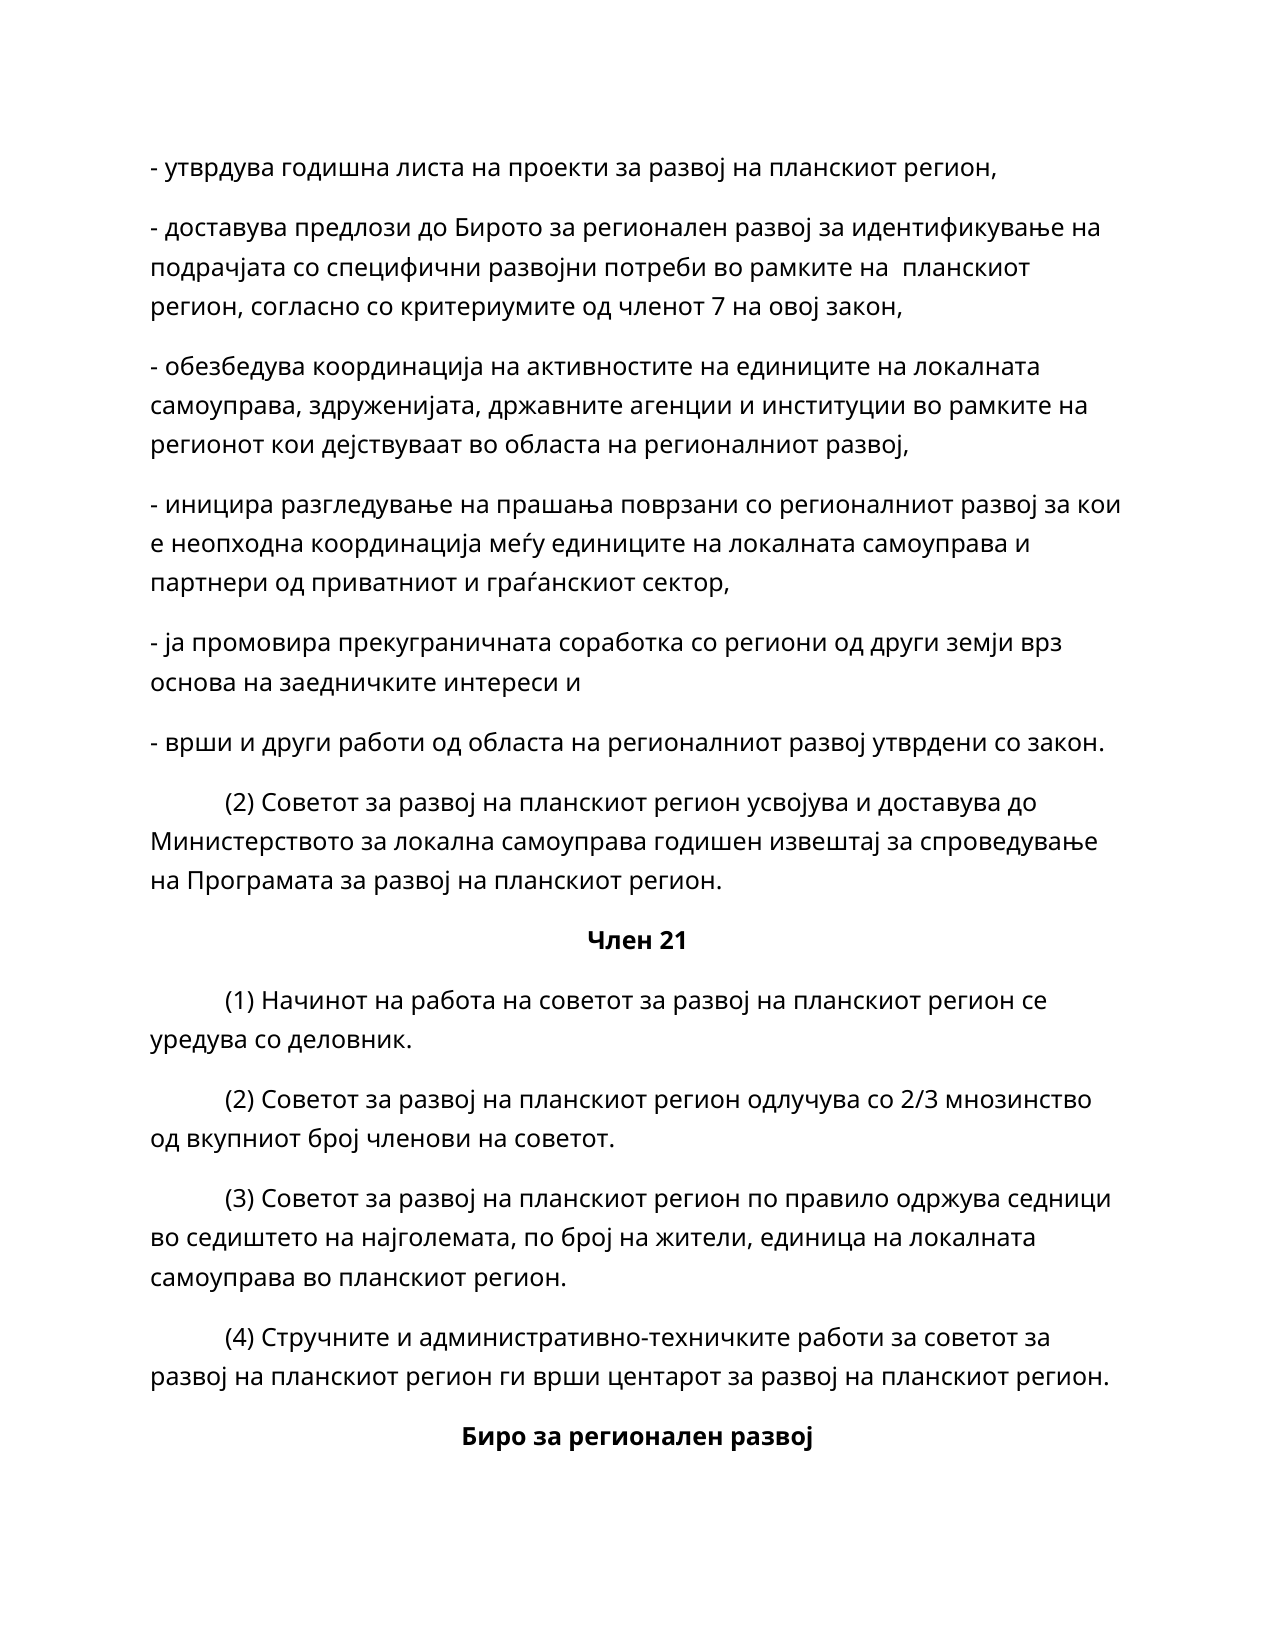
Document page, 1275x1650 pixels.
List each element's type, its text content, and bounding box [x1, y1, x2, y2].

text Член 21 [150, 922, 1125, 957]
text (2) Советот за развој на планскиот регион усвојува и доставува до Министерството за локална самоуправа годишен извештај за спроведување на Програмата за развој на планскиот регион. [150, 784, 1125, 897]
text (3) Советот за развој на планскиот регион по правило одржува седници во седиштето на најголемата, по број на жители, единица на локалната самоуправа во планскиот регион. [150, 1181, 1125, 1293]
text (2) Советот за развој на планскиот регион одлучува со 2/3 мнозинство од вкупниот број членови на советот. [150, 1082, 1125, 1155]
text - обезбедува координација на активностите на единиците на локалната самоуправа, здруженијата, државните агенции и институции во рамките на регионот кои дејствуваат во областа на регионалниот развој, [150, 348, 1125, 461]
text - иницира разгледување на прашања поврзани со регионалниот развој за кои е неопходна координација меѓу единиците на локалната самоуправа и партнери од приватниот и граѓанскиот сектор, [150, 487, 1125, 599]
text - доставува предлози до Бирото за регионален развој за идентификување на подрачјата со специфични развојни потреби во рамките на планскиот регион, согласно со критериумите од членот 7 на овој закон, [150, 210, 1125, 322]
text - врши и други работи од областа на регионалниот развој утврдени со закон. [150, 724, 1125, 758]
text - ја промовира прекуграничната соработка со региони од други земји врз основа на заедничките интереси и [150, 625, 1125, 698]
text Биро за регионален развој [150, 1418, 1125, 1452]
text (4) Стручните и административно-техничките работи за советот за развој на планскиот регион ги врши центарот за развој на планскиот регион. [150, 1319, 1125, 1392]
text - утврдува годишна листа на проекти за развој на планскиот регион, [150, 150, 1125, 184]
text (1) Начинот на работа на советот за развој на планскиот регион се уредува со деловник. [150, 982, 1125, 1056]
